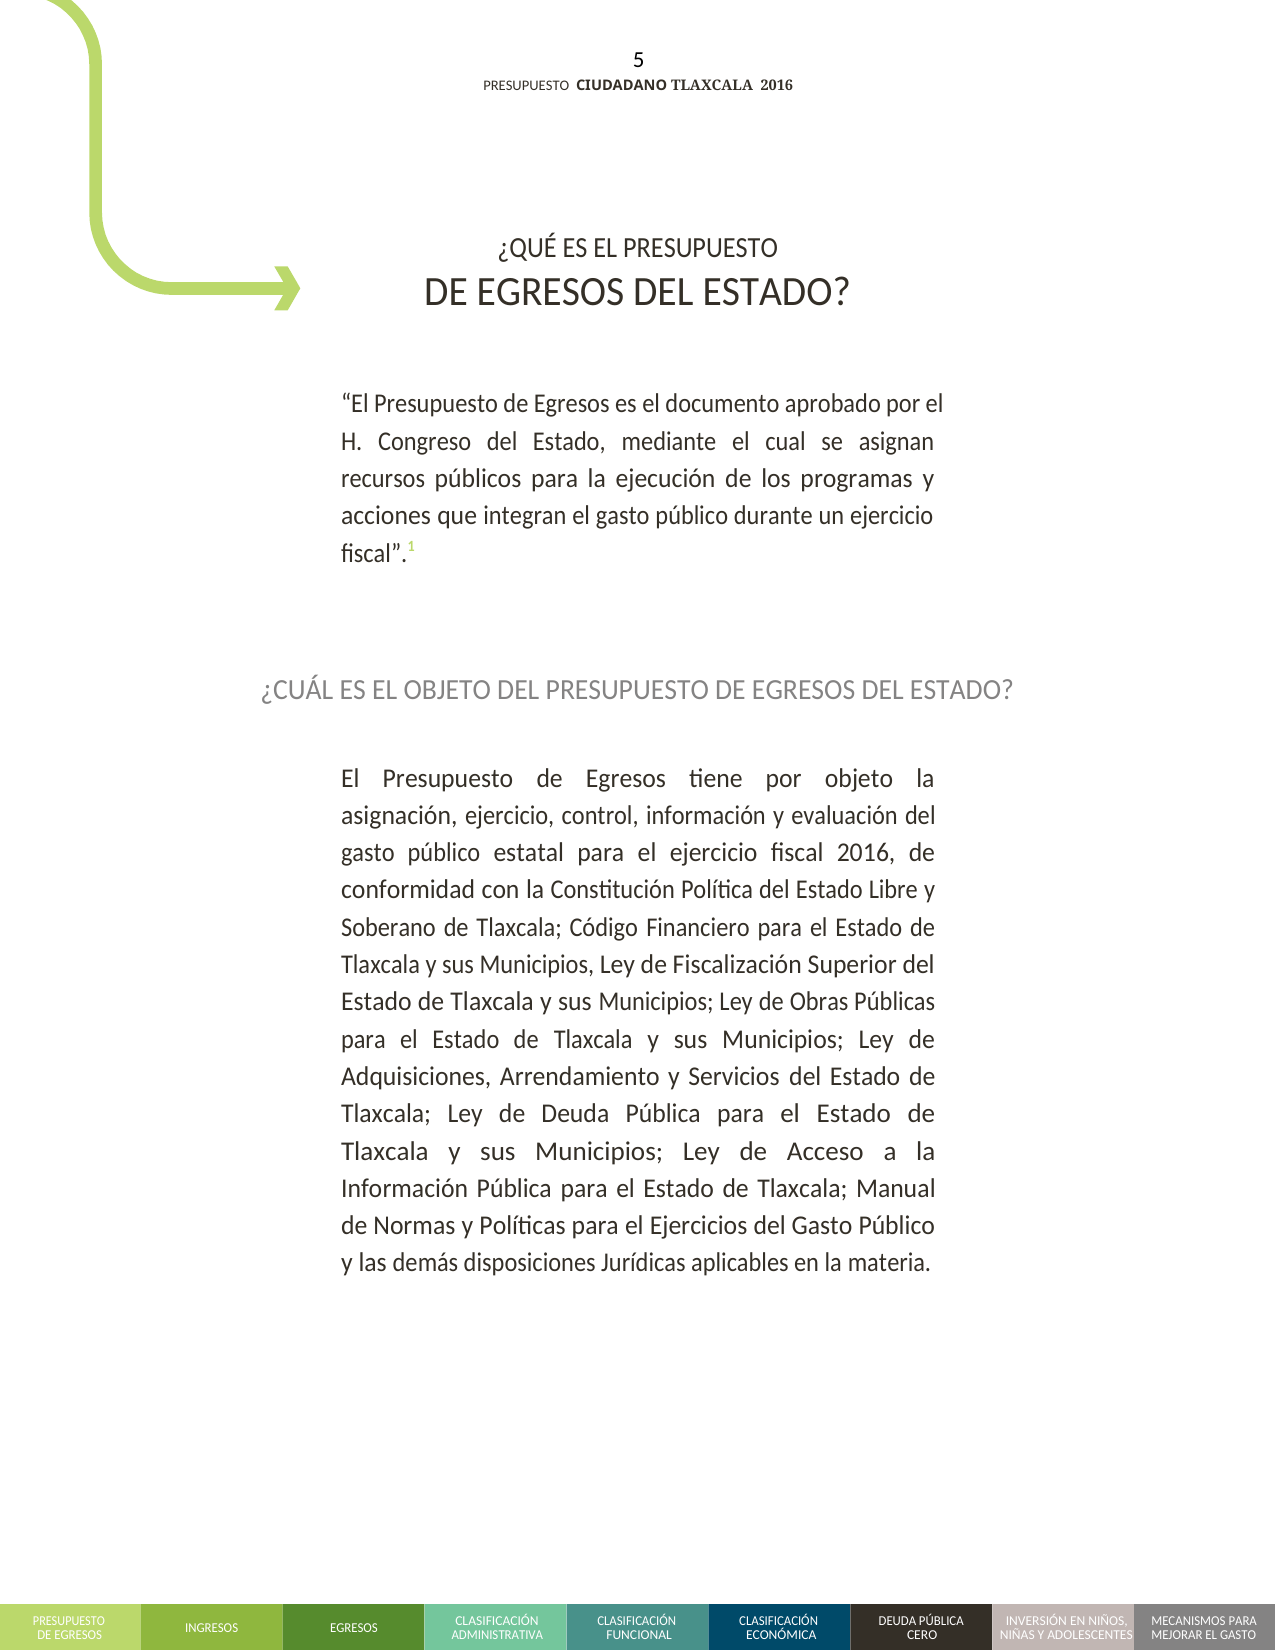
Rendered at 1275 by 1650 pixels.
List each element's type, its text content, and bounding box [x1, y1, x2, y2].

text ¿CUÁL ES EL OBJETO DEL PRESUPUESTO DE EGRESOS DEL ESTADO? [132, 671, 1143, 707]
text ¿QUÉ ES EL PRESUPUESTO [132, 230, 1143, 265]
text DE EGRESOS DEL ESTADO? [132, 265, 1143, 315]
text “El Presupuesto de Egresos es el documento aprobado por el [341, 386, 1275, 419]
text H. Congreso del Estado, mediante el cual se asignan recursos públicos para la ejecución de los programas y acciones que integran el gasto público durante un ejercicio fiscal”.1 [341, 424, 934, 569]
text El Presupuesto de Egresos tiene por objeto la asignación, ejercicio, control, información y evaluación del gasto público estatal para el ejercicio fiscal 2016, de conformidad con la Constitución Política del Estado Libre y Soberano de Tlaxcala; Código Financiero para el Estado de Tlaxcala y sus Municipios, Ley de Fiscalización Superior del Estado de Tlaxcala y sus Municipios; Ley de Obras Públicas para el Estado de Tlaxcala y sus Municipios; Ley de Adquisiciones, Arrendamiento y Servicios del Estado de Tlaxcala; Ley de Deuda Pública para el Estado de Tlaxcala y sus Municipios; Ley de Acceso a la Información Pública para el Estado de Tlaxcala; Manual de Normas y Políticas para el Ejercicios del Gasto Público y las demás disposiciones Jurídicas aplicables en la materia. [341, 761, 935, 1279]
